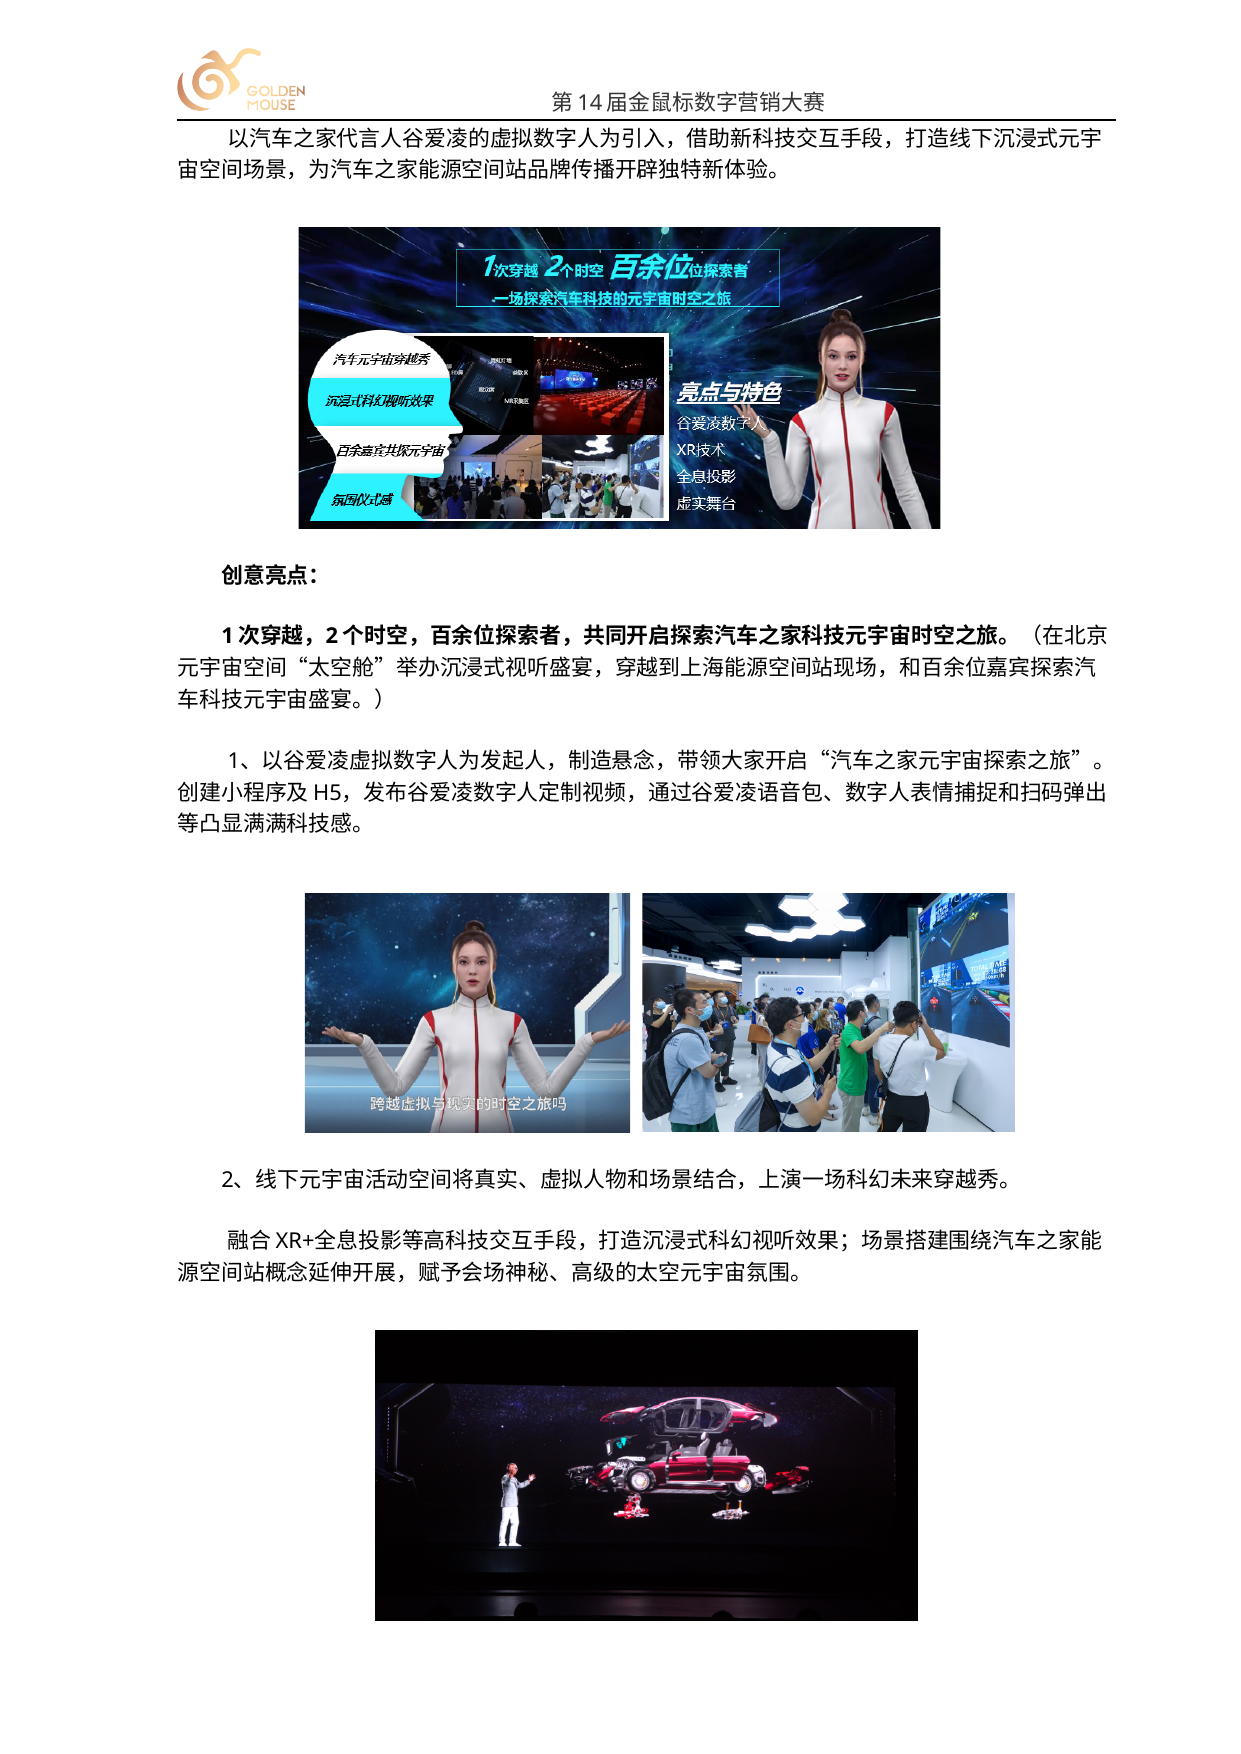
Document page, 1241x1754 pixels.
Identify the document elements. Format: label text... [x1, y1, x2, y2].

picture [304, 893, 631, 1133]
picture [177, 48, 305, 111]
text 融合XR+全息投影等高科技交互手段，打造沉浸式科幻视听效果；场景搭建围绕汽车之家能源空间站概念延伸开展，赋予会场神秘、高级的太空元宇宙氛围。 [177, 1223, 1116, 1286]
picture [642, 893, 1015, 1132]
picture [298, 227, 941, 529]
picture [375, 1330, 918, 1621]
text 1、以谷爱凌虚拟数字人为发起人，制造悬念，带领大家开启“汽车之家元宇宙探索之旅”。创建小程序及H5，发布谷爱凌数字人定制视频，通过谷爱凌语音包、数字人表情捕捉和扫码弹出等凸显满满科技感。 [177, 743, 1116, 838]
text 1次穿越，2个时空，百余位探索者，共同开启探索汽车之家科技元宇宙时空之旅。（在北京元宇宙空间“太空舱”举办沉浸式视听盛宴，穿越到上海能源空间站现场，和百余位嘉宾探索汽车科技元宇宙盛宴。） [177, 618, 1116, 714]
text 以汽车之家代言人谷爱凌的虚拟数字人为引入，借助新科技交互手段，打造线下沉浸式元宇宙空间场景，为汽车之家能源空间站品牌传播开辟独特新体验。 [177, 121, 1116, 184]
